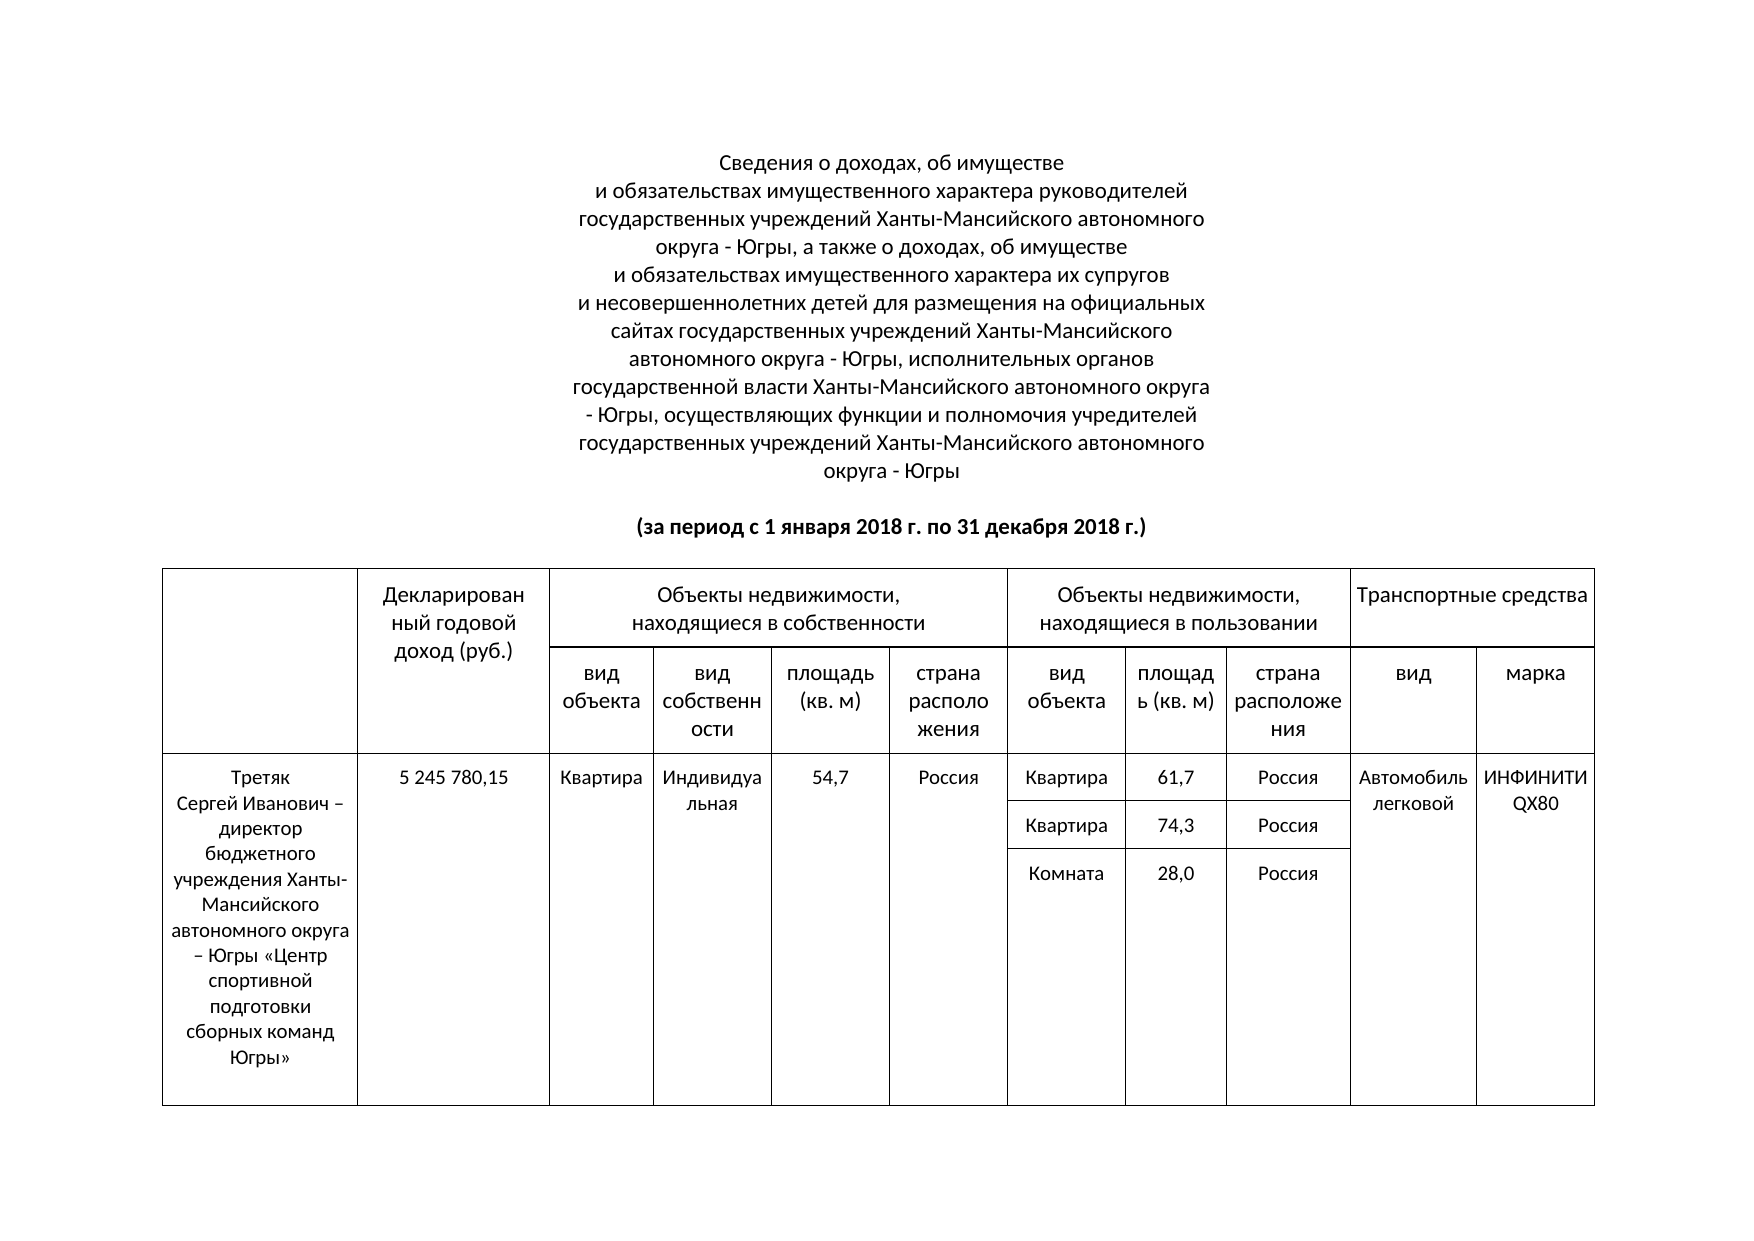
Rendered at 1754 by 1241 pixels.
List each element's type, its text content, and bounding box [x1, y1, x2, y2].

table_cell страна располо жения [890, 648, 1007, 753]
table_cell 54,7 [772, 754, 889, 1105]
table_cell Квартира [1008, 801, 1125, 848]
table_cell вид объекта [1008, 648, 1125, 753]
table_cell площадь (кв. м) [1126, 648, 1226, 753]
text - Югры, осуществляющих функции и полномочия учредителей [162, 400, 1621, 428]
table_cell Квартира [550, 754, 653, 1105]
text государственных учреждений Ханты-Мансийского автономного [162, 204, 1621, 232]
table_header [163, 569, 357, 753]
text округа - Югры, а также о доходах, об имуществе [162, 232, 1621, 260]
table_header Объекты недвижимости, находящиеся в пользовании [1008, 569, 1350, 646]
table_cell вид объекта [550, 648, 653, 753]
text округа - Югры [162, 456, 1621, 484]
table_cell 74,3 [1126, 801, 1226, 848]
table_cell 28,0 [1126, 849, 1226, 1105]
table_cell Автомобиль легковой [1351, 754, 1476, 1105]
text сайтах государственных учреждений Ханты-Мансийского [162, 316, 1621, 344]
text автономного округа - Югры, исполнительных органов [162, 344, 1621, 372]
text (за период с 1 января 2018 г. по 31 декабря 2018 г.) [162, 512, 1621, 540]
text Сведения о доходах, об имуществе [162, 148, 1621, 176]
table_cell 5 245 780,15 [358, 754, 549, 1105]
table_cell Квартира [1008, 754, 1125, 800]
table_cell Россия [1227, 801, 1350, 848]
table_cell ИНФИНИТИ QX80 [1477, 754, 1594, 1105]
text и обязательствах имущественного характера их супругов [162, 260, 1621, 288]
table_cell площадь (кв. м) [772, 648, 889, 753]
table_cell вид собственности [654, 648, 771, 753]
table_header Декларирован ный годовой доход (руб.) [358, 569, 549, 753]
table_cell марка [1477, 648, 1594, 753]
table_header Транспортные средства [1351, 569, 1594, 646]
table_cell Индивидуальная [654, 754, 771, 1105]
text государственных учреждений Ханты-Мансийского автономного [162, 428, 1621, 456]
text и несовершеннолетних детей для размещения на официальных [162, 288, 1621, 316]
table_cell вид [1351, 648, 1476, 753]
text государственной власти Ханты-Мансийского автономного округа [162, 372, 1621, 400]
text и обязательствах имущественного характера руководителей [162, 176, 1621, 204]
table_header Объекты недвижимости, находящиеся в собственности [550, 569, 1007, 646]
table_cell Россия [1227, 849, 1350, 1105]
table_cell Комната [1008, 849, 1125, 1105]
table_cell Россия [1227, 754, 1350, 800]
table_cell 61,7 [1126, 754, 1226, 800]
table_cell Третяк Сергей Иванович – директор бюджетного учреждения Ханты-Мансийского автономного округа – Югры «Центр спортивной подготовки сборных команд Югры» [163, 754, 357, 1105]
table_cell страна расположения [1227, 648, 1350, 753]
table_cell Россия [890, 754, 1007, 1105]
